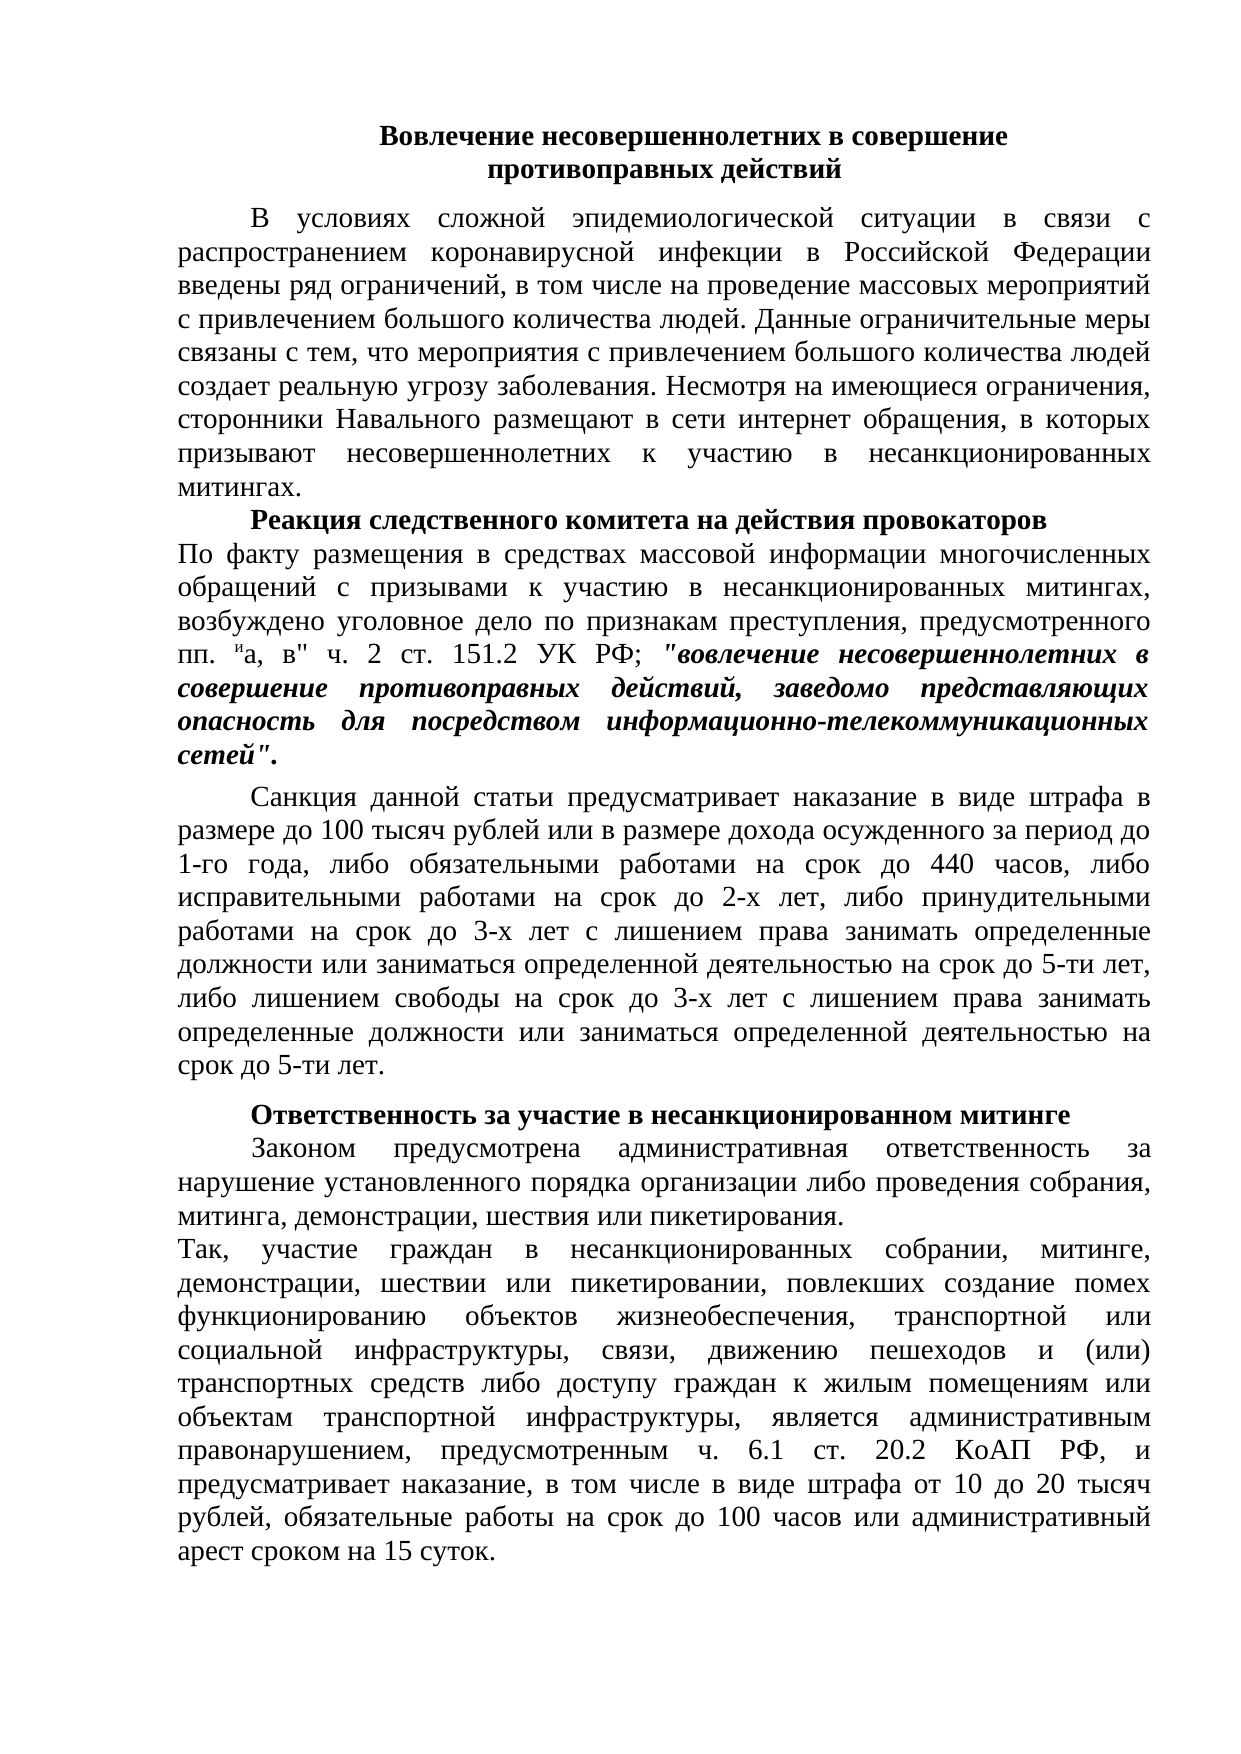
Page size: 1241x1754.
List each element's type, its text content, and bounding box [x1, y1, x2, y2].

text противоправных действий [177, 152, 1152, 185]
text Санкция данной статьи предусматривает наказание в виде штрафа в размере до 100 тысяч рублей или в размере дохода осужденного за период до 1-го года, либо обязательными работами на срок до 440 часов, либо исправительными работами на срок до 2-х лет, либо принудительными работами на срок до 3-х лет с лишением права занимать определенные должности или заниматься определенной деятельностью на срок до 5-ти лет, либо лишением свободы на срок до 3-х лет с лишением права занимать определенные должности или заниматься определенной деятельностью на срок до 5-ти лет. [177, 779, 1152, 1081]
text По факту размещения в средствах массовой информации многочисленных обращений с призывами к участию в несанкционированных митингах, возбуждено уголовное дело по признакам преступления, предусмотренного пп. иа, в" ч. 2 ст. 151.2 УК РФ; "вовлечение несовершеннолетних в совершение противоправных действий, заведомо представляющих опасность для посредством информационно-телекоммуникационных сетей". [177, 536, 1152, 771]
text Вовлечение несовершеннолетних в совершение [194, 118, 1127, 152]
text В условиях сложной эпидемиологической ситуации в связи с распространением коронавирусной инфекции в Российской Федерации введены ряд ограничений, в том числе на проведение массовых мероприятий с привлечением большого количества людей. Данные ограничительные меры связаны с тем, что мероприятия с привлечением большого количества людей создает реальную угрозу заболевания. Несмотря на имеющиеся ограничения, сторонники Навального размещают в сети интернет обращения, в которых призывают несовершеннолетних к участию в несанкционированных митингах. [177, 200, 1152, 502]
text Реакция следственного комитета на действия провокаторов [177, 502, 1152, 536]
text Ответственность за участие в несанкционированном митинге [177, 1097, 1152, 1131]
text Законом предусмотрена административная ответственность за нарушение установленного порядка организации либо проведения собрания, митинга, демонстрации, шествия или пикетирования. [177, 1131, 1152, 1231]
text Так, участие граждан в несанкционированных собрании, митинге, демонстрации, шествии или пикетировании, повлекших создание помех функционированию объектов жизнеобеспечения, транспортной или социальной инфраструктуры, связи, движению пешеходов и (или) транспортных средств либо доступу граждан к жилым помещениям или объектам транспортной инфраструктуры, является административным правонарушением, предусмотренным ч. 6.1 ст. 20.2 КоАП РФ, и предусматривает наказание, в том числе в виде штрафа от 10 до 20 тысяч рублей, обязательные работы на срок до 100 часов или административный арест сроком на 15 суток. [177, 1231, 1152, 1567]
